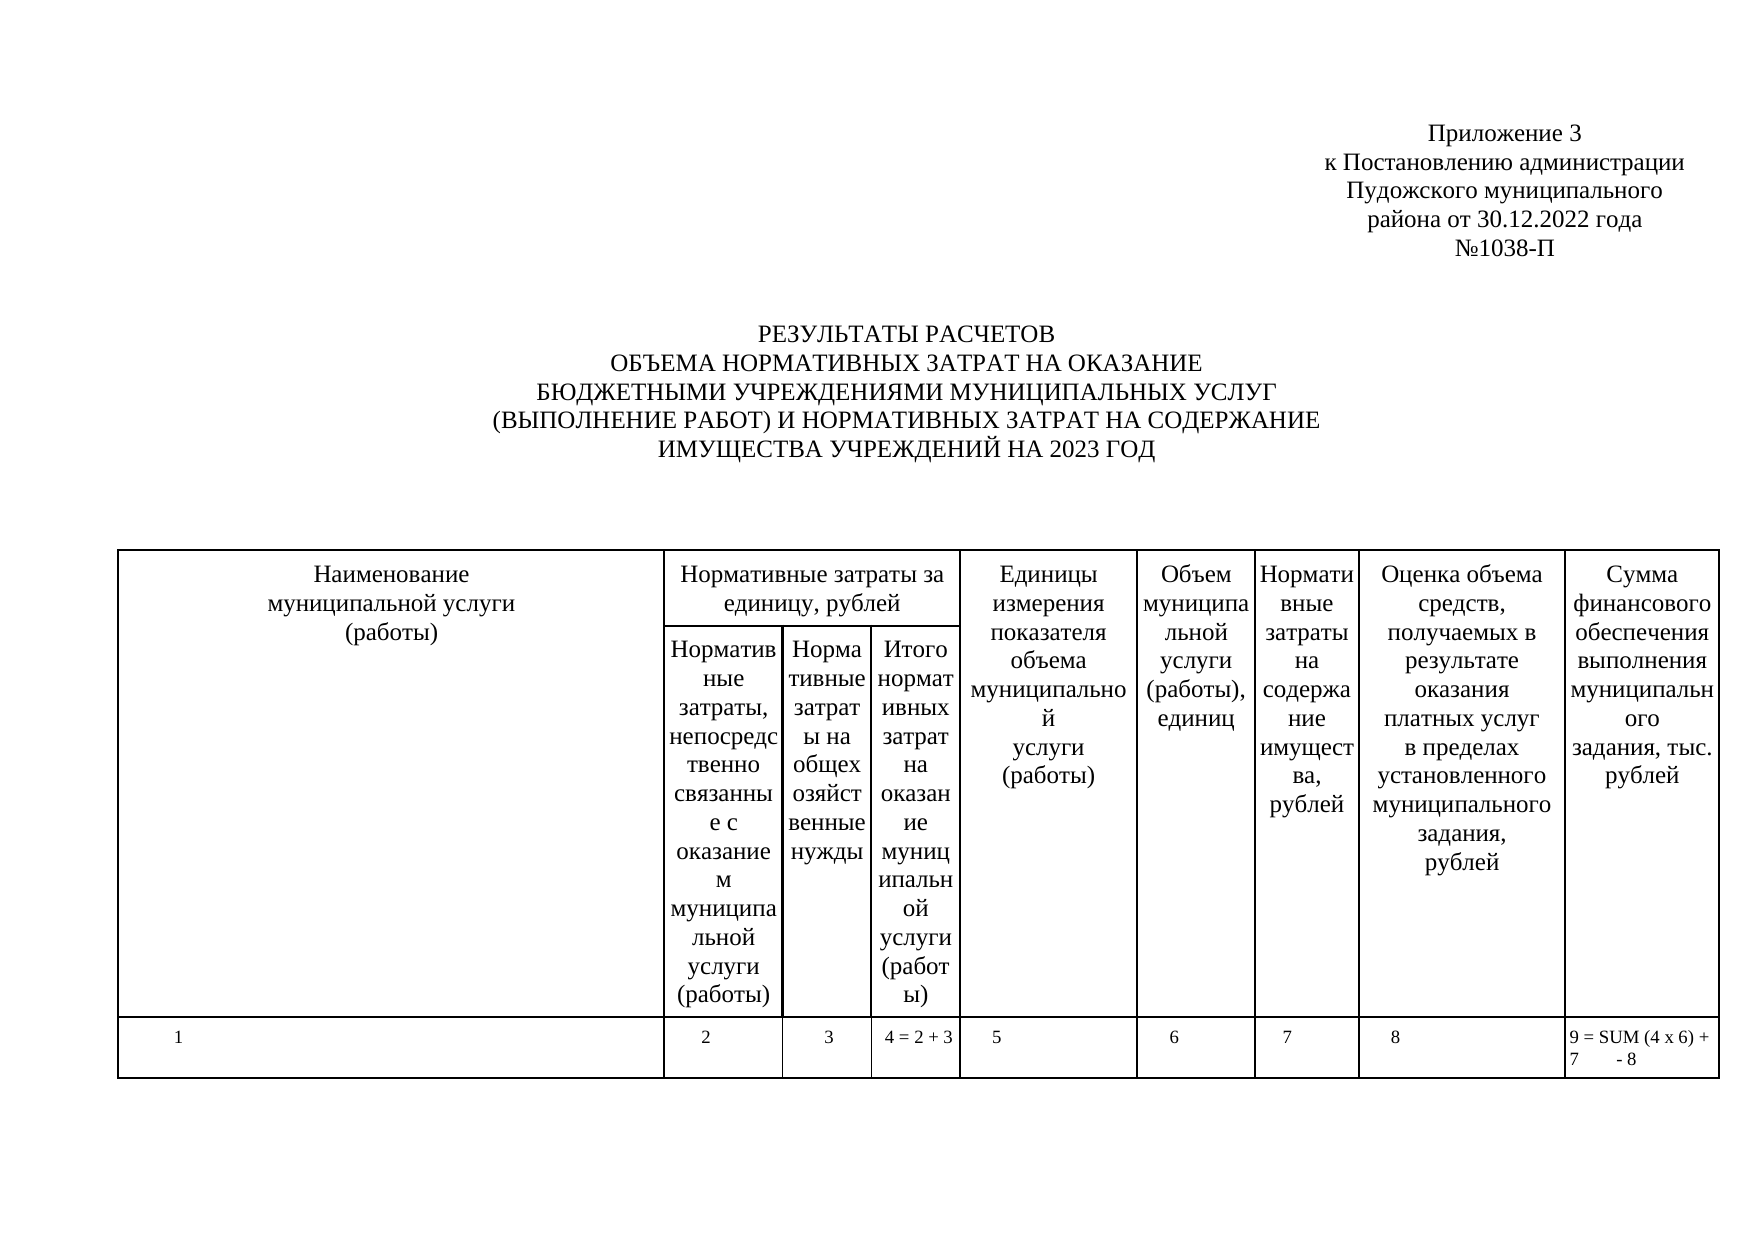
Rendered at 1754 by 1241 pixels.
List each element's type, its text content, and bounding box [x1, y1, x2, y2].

table_header Оценка объема средств, получаемых в результате оказания платных услуг в пределах установленного муниципального задания, рублей [1360, 551, 1564, 1016]
text ИМУЩЕСТВА УЧРЕЖДЕНИЙ НА 2023 ГОД [118, 434, 1695, 463]
text (ВЫПОЛНЕНИЕ РАБОТ) И НОРМАТИВНЫХ ЗАТРАТ НА СОДЕРЖАНИЕ [118, 406, 1695, 434]
text ОБЪЕМА НОРМАТИВНЫХ ЗАТРАТ НА ОКАЗАНИЕ [118, 348, 1695, 377]
table_cell 2 [665, 1018, 782, 1077]
table_header Нормативные затраты за единицу, рублей [665, 551, 959, 624]
table_cell Нормативные затраты на общехозяйственные нужды [784, 627, 870, 1016]
text №1038-П [1314, 233, 1695, 262]
table_header Единицы измерения показателя объема муниципальной услуги (работы) [961, 551, 1136, 1016]
table_header Наименование муниципальной услуги (работы) [119, 551, 663, 1016]
table_cell 6 [1138, 1018, 1254, 1077]
table_cell Итого нормативных затрат на оказание муниципальной услуги (работы) [872, 627, 959, 1016]
text РЕЗУЛЬТАТЫ РАСЧЕТОВ [118, 319, 1695, 348]
table_cell 8 [1360, 1018, 1564, 1077]
table_header Сумма финансового обеспечения выполнения муниципального задания, тыс. рублей [1566, 551, 1718, 1016]
table_cell 4 = 2 + 3 [872, 1018, 959, 1077]
table_cell 9 = SUM (4 x 6) + 7 - 8 [1566, 1018, 1718, 1077]
table_cell 5 [961, 1018, 1136, 1077]
text к Постановлению администрации [1314, 147, 1695, 176]
table_header Объем муниципальной услуги (работы), единиц [1138, 551, 1254, 1016]
table_cell 7 [1256, 1018, 1358, 1077]
text Пудожского муниципального района от 30.12.2022 года [1314, 176, 1695, 233]
text БЮДЖЕТНЫМИ УЧРЕЖДЕНИЯМИ МУНИЦИПАЛЬНЫХ УСЛУГ [118, 377, 1695, 406]
text Приложение 3 [1314, 118, 1695, 147]
table_cell 1 [119, 1018, 663, 1077]
table_cell Нормативные затраты, непосредственно связанные с оказанием муниципальной услуги (работы) [665, 627, 781, 1016]
table_cell 3 [783, 1018, 871, 1077]
table_header Нормативные затраты на содержание имущества, рублей [1256, 551, 1358, 1016]
